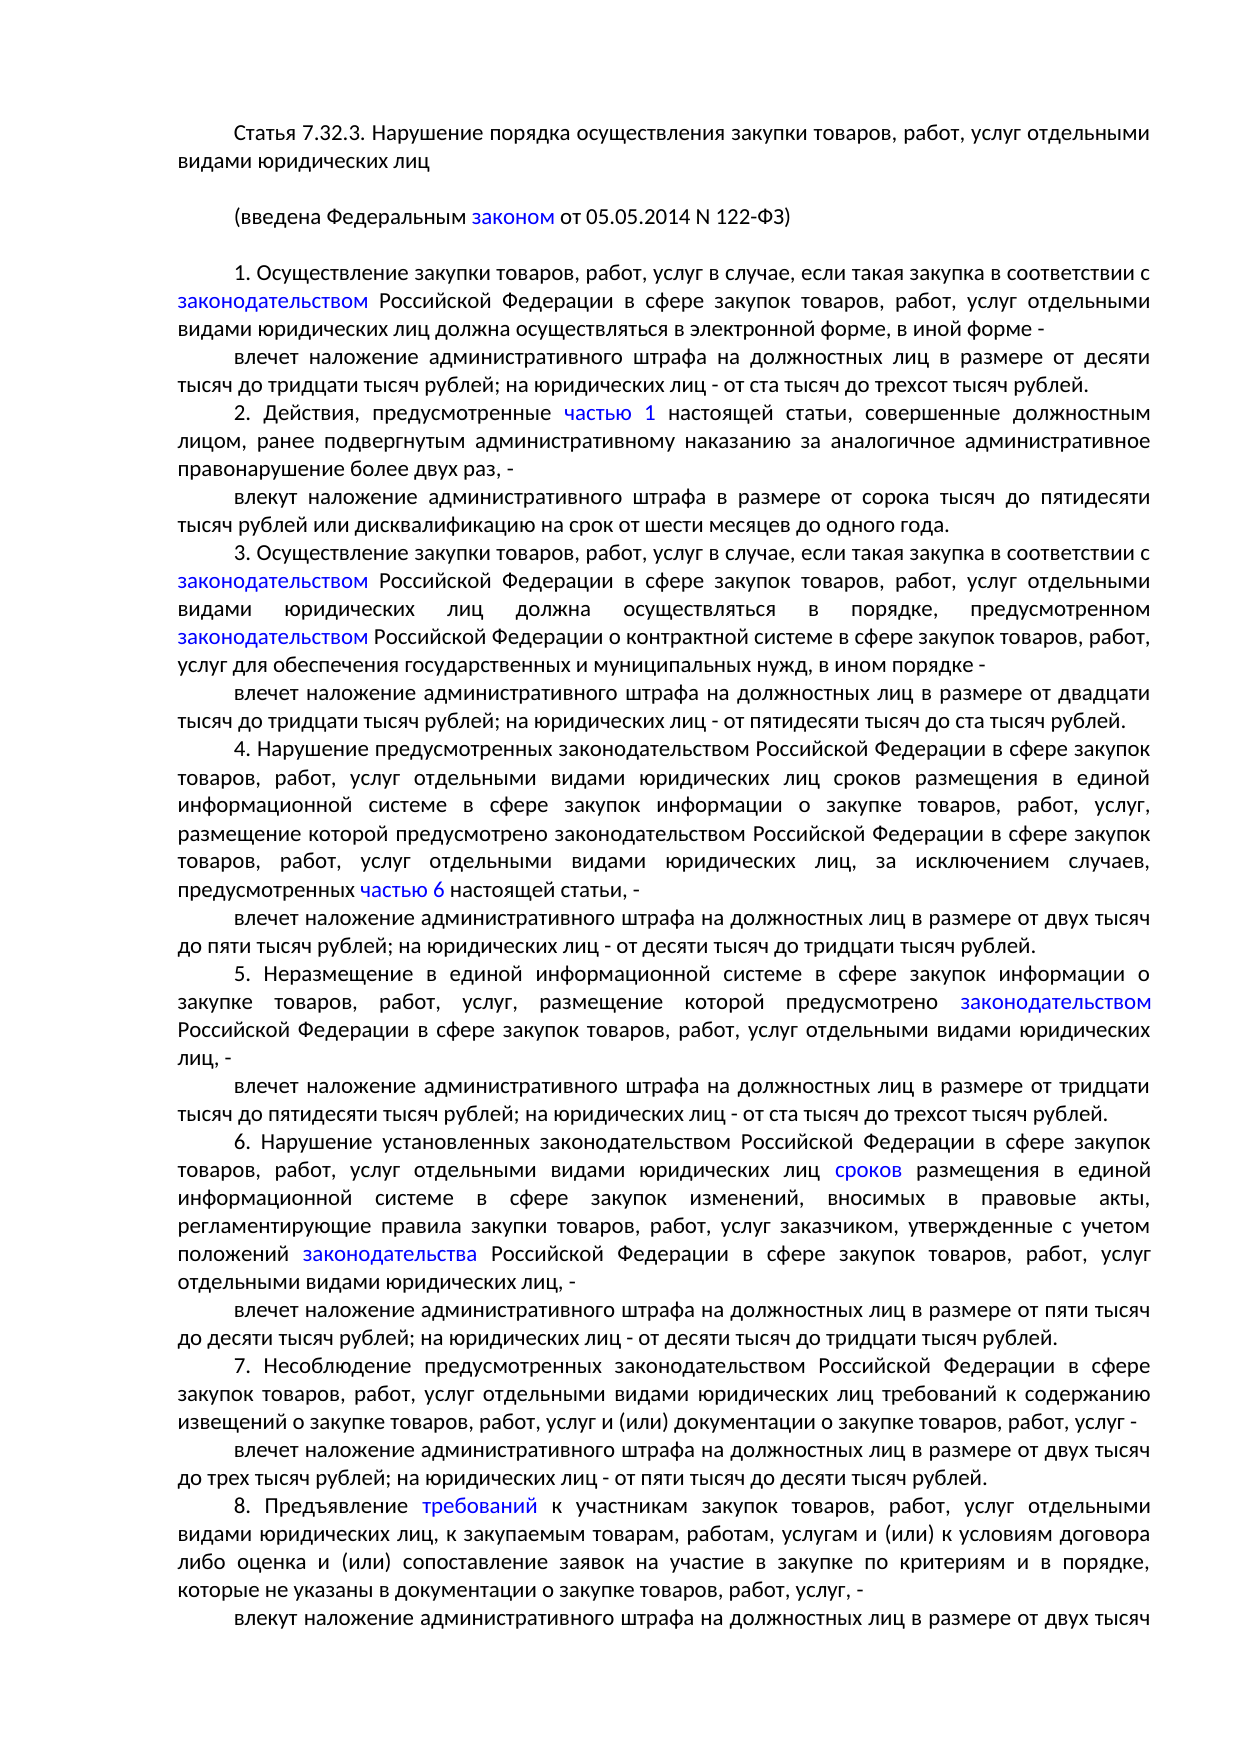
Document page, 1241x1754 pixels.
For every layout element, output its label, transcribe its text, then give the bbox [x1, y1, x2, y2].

text влечет наложение административного штрафа на должностных лиц в размере от двадцати тысяч до тридцати тысяч рублей; на юридических лиц - от пятидесяти тысяч до ста тысяч рублей. [177, 678, 1152, 734]
text влекут наложение административного штрафа в размере от сорока тысяч до пятидесяти тысяч рублей или дисквалификацию на срок от шести месяцев до одного года. [177, 482, 1152, 538]
text влечет наложение административного штрафа на должностных лиц в размере от тридцати тысяч до пятидесяти тысяч рублей; на юридических лиц - от ста тысяч до трехсот тысяч рублей. [177, 1071, 1152, 1127]
text влечет наложение административного штрафа на должностных лиц в размере от двух тысяч до пяти тысяч рублей; на юридических лиц - от десяти тысяч до тридцати тысяч рублей. [177, 903, 1152, 959]
text 3. Осуществление закупки товаров, работ, услуг в случае, если такая закупка в соответствии с законодательством Российской Федерации в сфере закупок товаров, работ, услуг отдельными видами юридических лиц должна осуществляться в порядке, предусмотренном законодательством Российской Федерации о контрактной системе в сфере закупок товаров, работ, услуг для обеспечения государственных и муниципальных нужд, в ином порядке - [177, 538, 1152, 678]
text влечет наложение административного штрафа на должностных лиц в размере от десяти тысяч до тридцати тысяч рублей; на юридических лиц - от ста тысяч до трехсот тысяч рублей. [177, 342, 1152, 398]
text 2. Действия, предусмотренные частью 1 настоящей статьи, совершенные должностным лицом, ранее подвергнутым административному наказанию за аналогичное административное правонарушение более двух раз, - [177, 398, 1152, 482]
text 1. Осуществление закупки товаров, работ, услуг в случае, если такая закупка в соответствии с законодательством Российской Федерации в сфере закупок товаров, работ, услуг отдельными видами юридических лиц должна осуществляться в электронной форме, в иной форме - [177, 258, 1152, 342]
text 7. Несоблюдение предусмотренных законодательством Российской Федерации в сфере закупок товаров, работ, услуг отдельными видами юридических лиц требований к содержанию извещений о закупке товаров, работ, услуг и (или) документации о закупке товаров, работ, услуг - [177, 1351, 1152, 1435]
text 8. Предъявление требований к участникам закупок товаров, работ, услуг отдельными видами юридических лиц, к закупаемым товарам, работам, услугам и (или) к условиям договора либо оценка и (или) сопоставление заявок на участие в закупке по критериям и в порядке, которые не указаны в документации о закупке товаров, работ, услуг, - [177, 1491, 1152, 1603]
text 4. Нарушение предусмотренных законодательством Российской Федерации в сфере закупок товаров, работ, услуг отдельными видами юридических лиц сроков размещения в единой информационной системе в сфере закупок информации о закупке товаров, работ, услуг, размещение которой предусмотрено законодательством Российской Федерации в сфере закупок товаров, работ, услуг отдельными видами юридических лиц, за исключением случаев, предусмотренных частью 6 настоящей статьи, - [177, 734, 1152, 903]
text 6. Нарушение установленных законодательством Российской Федерации в сфере закупок товаров, работ, услуг отдельными видами юридических лиц сроков размещения в единой информационной системе в сфере закупок изменений, вносимых в правовые акты, регламентирующие правила закупки товаров, работ, услуг заказчиком, утвержденные с учетом положений законодательства Российской Федерации в сфере закупок товаров, работ, услуг отдельными видами юридических лиц, - [177, 1127, 1152, 1295]
text влечет наложение административного штрафа на должностных лиц в размере от пяти тысяч до десяти тысяч рублей; на юридических лиц - от десяти тысяч до тридцати тысяч рублей. [177, 1295, 1152, 1351]
text 5. Неразмещение в единой информационной системе в сфере закупок информации о закупке товаров, работ, услуг, размещение которой предусмотрено законодательством Российской Федерации в сфере закупок товаров, работ, услуг отдельными видами юридических лиц, - [177, 959, 1152, 1071]
text влечет наложение административного штрафа на должностных лиц в размере от двух тысяч до трех тысяч рублей; на юридических лиц - от пяти тысяч до десяти тысяч рублей. [177, 1435, 1152, 1491]
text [177, 1603, 1152, 1631]
text (введена Федеральным законом от 05.05.2014 N 122-ФЗ) [177, 202, 1152, 230]
text Статья 7.32.3. Нарушение порядка осуществления закупки товаров, работ, услуг отдельными видами юридических лиц [177, 118, 1152, 174]
